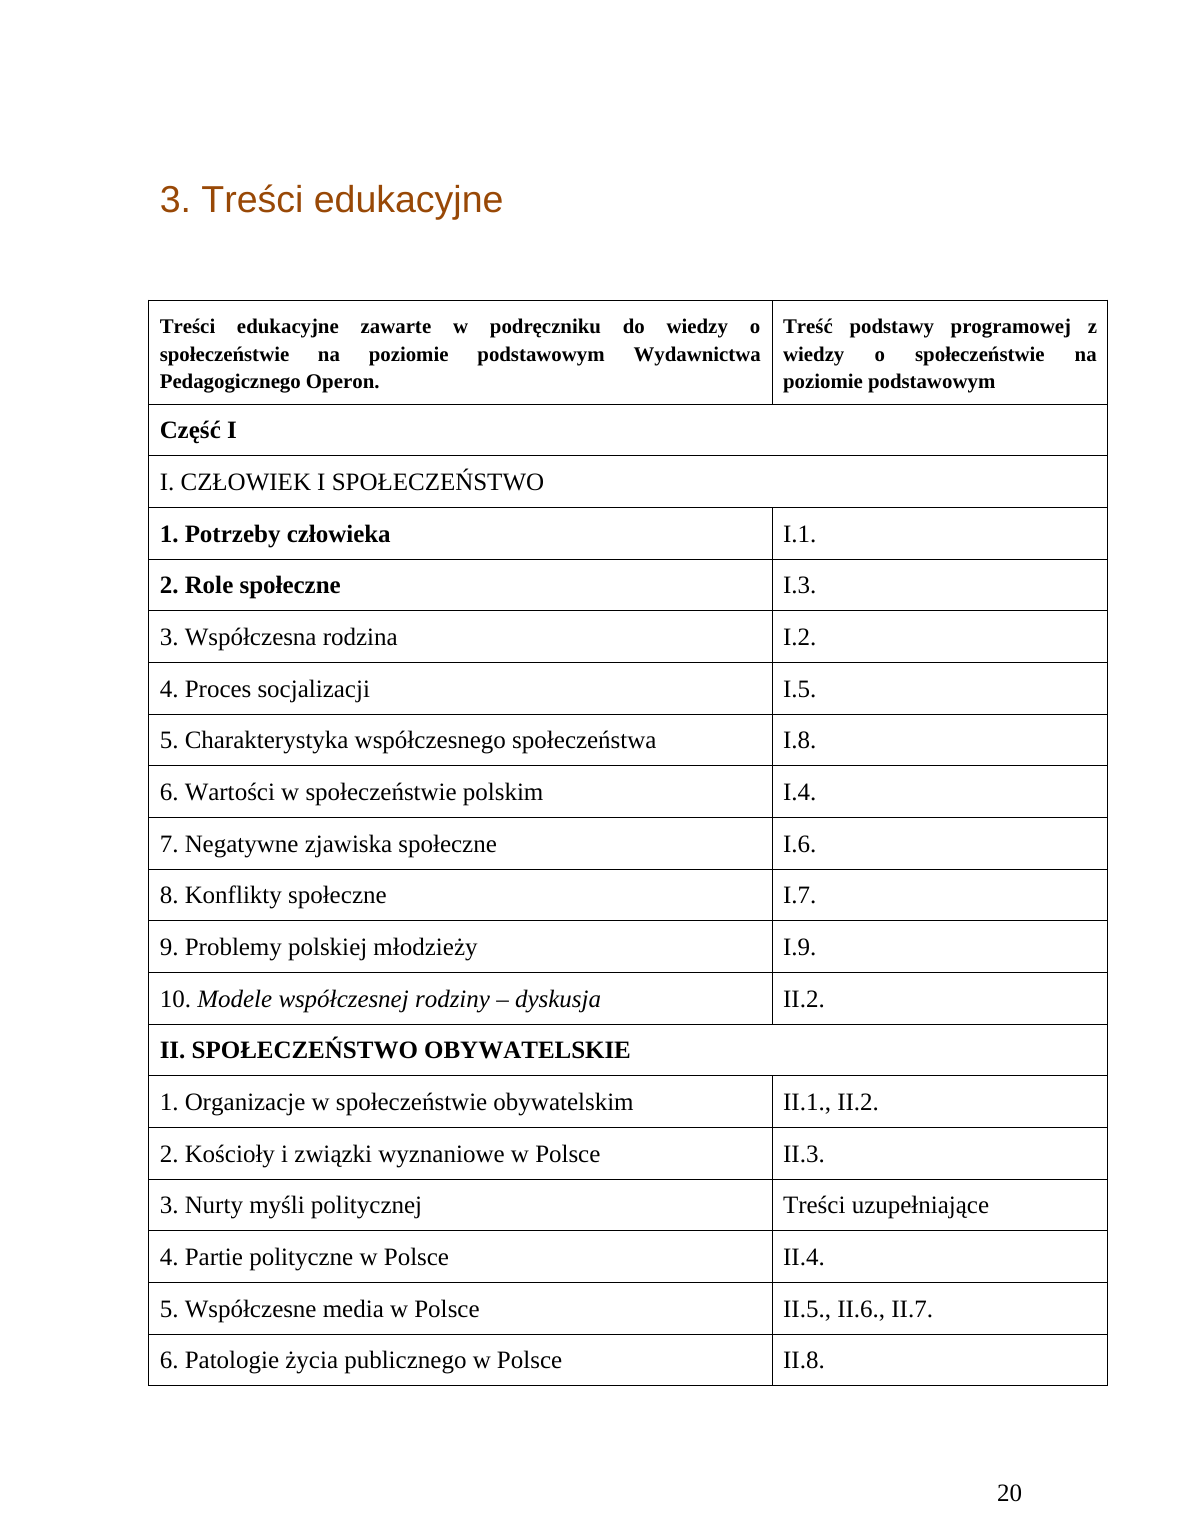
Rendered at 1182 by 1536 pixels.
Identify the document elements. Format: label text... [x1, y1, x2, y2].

table_cell II.2. [773, 973, 1107, 1024]
table_cell 5. Charakterystyka współczesnego społeczeństwa [149, 715, 772, 765]
table_header Treści edukacyjne zawarte w podręczniku do wiedzy o społeczeństwie na poziomie podstawowym Wydawnictwa Pedagogicznego Operon. [149, 301, 772, 404]
table_cell I. CZŁOWIEK I SPOŁECZEŃSTWO [149, 456, 1107, 507]
table_cell Część I [149, 405, 1107, 455]
table_cell 3. Nurty myśli politycznej [149, 1180, 772, 1230]
table_cell I.6. [773, 818, 1107, 869]
table_cell 5. Współczesne media w Polsce [149, 1283, 772, 1334]
text 3. Treści edukacyjne [159, 172, 1022, 220]
table_cell II.1., II.2. [773, 1076, 1107, 1127]
table_cell 1. Potrzeby człowieka [149, 508, 772, 559]
table_cell I.7. [773, 870, 1107, 920]
table_cell I.8. [773, 715, 1107, 765]
table_cell II.5., II.6., II.7. [773, 1283, 1107, 1334]
table_cell 2. Role społeczne [149, 560, 772, 610]
table_cell 8. Konflikty społeczne [149, 870, 772, 920]
table_cell I.9. [773, 921, 1107, 972]
table_cell 2. Kościoły i związki wyznaniowe w Polsce [149, 1128, 772, 1179]
table_cell 10. Modele współczesnej rodziny – dyskusja [149, 973, 772, 1024]
table_cell I.5. [773, 663, 1107, 714]
table_cell I.2. [773, 611, 1107, 662]
table_cell 9. Problemy polskiej młodzieży [149, 921, 772, 972]
table_cell II.3. [773, 1128, 1107, 1179]
table_cell 3. Współczesna rodzina [149, 611, 772, 662]
table_header Treść podstawy programowej z wiedzy o społeczeństwie na poziomie podstawowym [773, 301, 1107, 404]
table_cell 4. Partie polityczne w Polsce [149, 1231, 772, 1282]
table_cell I.1. [773, 508, 1107, 559]
table_cell 6. Wartości w społeczeństwie polskim [149, 766, 772, 817]
table_cell 6. Patologie życia publicznego w Polsce [149, 1335, 772, 1385]
table_cell Treści uzupełniające [773, 1180, 1107, 1230]
table_cell 7. Negatywne zjawiska społeczne [149, 818, 772, 869]
table_cell II. SPOŁECZEŃSTWO OBYWATELSKIE [149, 1025, 1107, 1075]
table_cell II.8. [773, 1335, 1107, 1385]
table_cell I.4. [773, 766, 1107, 817]
table_cell 1. Organizacje w społeczeństwie obywatelskim [149, 1076, 772, 1127]
table_cell 4. Proces socjalizacji [149, 663, 772, 714]
table_cell II.4. [773, 1231, 1107, 1282]
table_cell I.3. [773, 560, 1107, 610]
